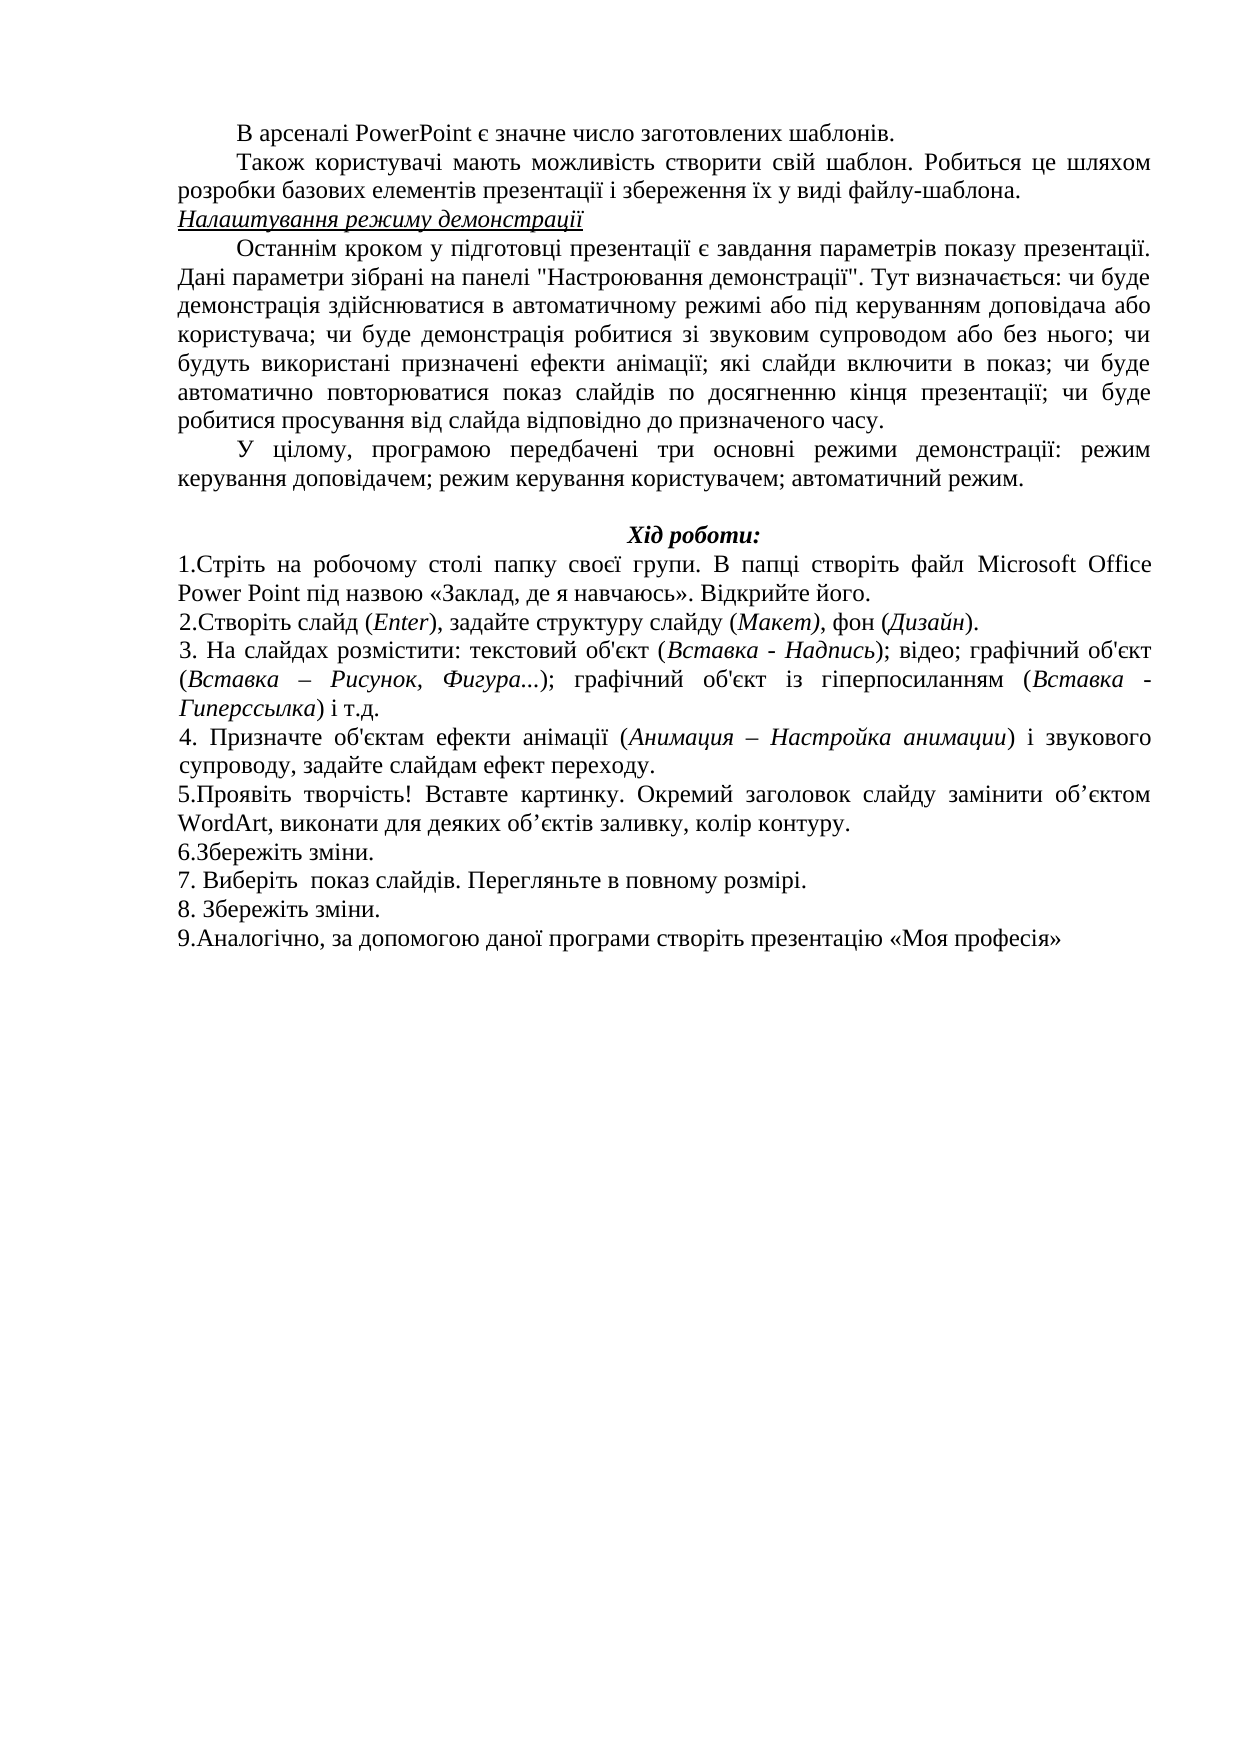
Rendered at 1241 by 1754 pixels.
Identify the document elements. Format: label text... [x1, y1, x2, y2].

text Налаштування режиму демонстрації [177, 204, 1152, 233]
list 1.Стріть на робочому столі папку своєї групи. В папці створіть файл Microsoft Office Power Point під назвою «Заклад, де я навчаюсь». Відкрийте його. [177, 549, 1152, 607]
text Хід роботи: [177, 521, 1152, 549]
text Також користувачі мають можливість створити свій шаблон. Робиться це шляхом розробки базових елементів презентації і збереження їх у виді файлу-шаблона. [177, 147, 1152, 204]
text В арсеналі PowerPoint є значне число заготовлених шаблонів. [177, 118, 1152, 147]
text 5.Проявіть творчість! Вставте картинку. Окремий заголовок слайду замінити об’єктом WordArt, виконати для деяких об’єктів заливку, колір контуру. [177, 779, 1152, 837]
text 7. Виберіть показ слайдів. Перегляньте в повному розмірі. [177, 866, 1152, 894]
text 9.Аналогічно, за допомогою даної програми створіть презентацію «Моя професія» [177, 923, 1152, 952]
text 8. Збережіть зміни. [177, 894, 1152, 923]
text 3. На слайдах розмістити: текстовий об'єкт (Вставка - Надпись); відео; графічний об'єкт (Вставка – Рисунок, Фигура...); графічний об'єкт із гіперпосиланням (Вставка - Гиперссылка) і т.д. [179, 636, 1152, 722]
text 4. Призначте об'єктам ефекти анімації (Анимация – Настройка анимации) і звукового супроводу, задайте слайдам ефект переходу. [179, 722, 1152, 779]
text Останнім кроком у підготовці презентації є завдання параметрів показу презентації. Дані параметри зібрані на панелі "Настроювання демонстрації". Тут визначається: чи буде демонстрація здійснюватися в автоматичному режимі або під керуванням доповідача або користувача; чи буде демонстрація робитися зі звуковим супроводом або без нього; чи будуть використані призначені ефекти анімації; які слайди включити в показ; чи буде автоматично повторюватися показ слайдів по досягненню кінця презентації; чи буде робитися просування від слайда відповідно до призначеного часу. [177, 233, 1152, 434]
text 6.Збережіть зміни. [177, 837, 1152, 866]
text 2.Створіть слайд (Enter), задайте структуру слайду (Макет), фон (Дизайн). [179, 607, 1152, 636]
text У цілому, програмою передбачені три основні режими демонстрації: режим керування доповідачем; режим керування користувачем; автоматичний режим. [177, 434, 1152, 492]
